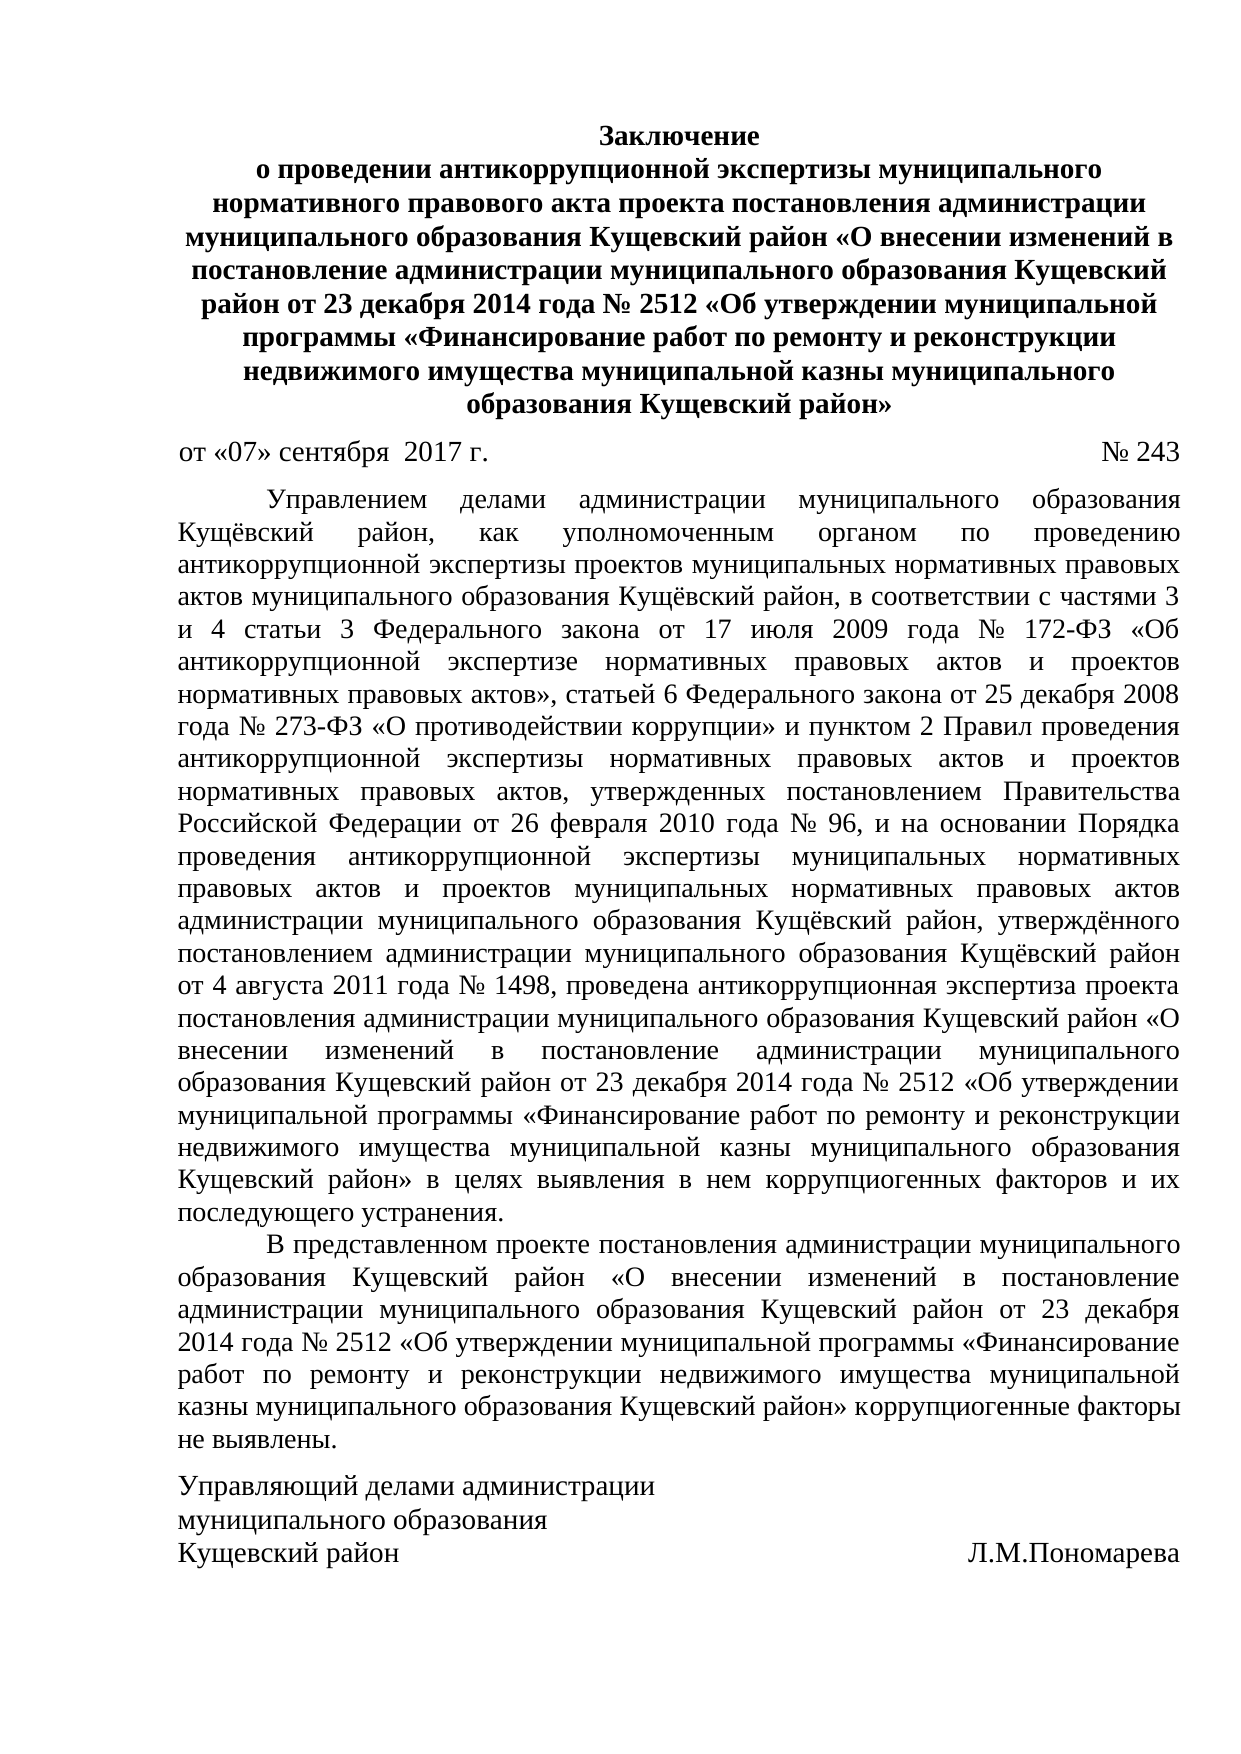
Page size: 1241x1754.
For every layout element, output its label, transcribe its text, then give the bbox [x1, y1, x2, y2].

text Кущевский район Л.М.Пономарева [177, 1536, 1181, 1569]
text муниципального образования [177, 1502, 1211, 1536]
text о проведении антикоррупционной экспертизы муниципального нормативного правового акта проекта постановления администрации муниципального образования Кущевский район «О внесении изменений в постановление администрации муниципального образования Кущевский район от 23 декабря 2014 года № 2512 «Об утверждении муниципальной программы «Финансирование работ по ремонту и реконструкции недвижимого имущества муниципальной казны муниципального образования Кущевский район» [177, 152, 1181, 420]
text от «07» сентября 2017 г. № 243 [177, 434, 1181, 468]
text Управлением делами администрации муниципального образования Кущёвский район, как уполномоченным органом по проведению антикоррупционной экспертизы проектов муниципальных нормативных правовых актов муниципального образования Кущёвский район, в соответствии с частями 3 и 4 статьи 3 Федерального закона от 17 июля 2009 года № 172-ФЗ «Об антикоррупционной экспертизе нормативных правовых актов и проектов нормативных правовых актов», статьей 6 Федерального закона от 25 декабря 2008 года № 273-ФЗ «О противодействии коррупции» и пунктом 2 Правил проведения антикоррупционной экспертизы нормативных правовых актов и проектов нормативных правовых актов, утвержденных постановлением Правительства Российской Федерации от 26 февраля 2010 года № 96, и на основании Порядка проведения антикоррупционной экспертизы муниципальных нормативных правовых актов и проектов муниципальных нормативных правовых актов администрации муниципального образования Кущёвский район, утверждённого постановлением администрации муниципального образования Кущёвский район от 4 августа 2011 года № 1498, проведена антикоррупционная экспертиза проекта постановления администрации муниципального образования Кущевский район «О внесении изменений в постановление администрации муниципального образования Кущевский район от 23 декабря 2014 года № 2512 «Об утверждении муниципальной программы «Финансирование работ по ремонту и реконструкции недвижимого имущества муниципальной казны муниципального образования Кущевский район» в целях выявления в нем коррупциогенных факторов и их последующего устранения. [177, 482, 1181, 1227]
text Управляющий делами администрации [177, 1468, 1211, 1502]
text В представленном проекте постановления администрации муниципального образования Кущевский район «О внесении изменений в постановление администрации муниципального образования Кущевский район от 23 декабря 2014 года № 2512 «Об утверждении муниципальной программы «Финансирование работ по ремонту и реконструкции недвижимого имущества муниципальной казны муниципального образования Кущевский район» коррупциогенные факторы не выявлены. [177, 1227, 1181, 1454]
text Заключение [177, 118, 1181, 152]
